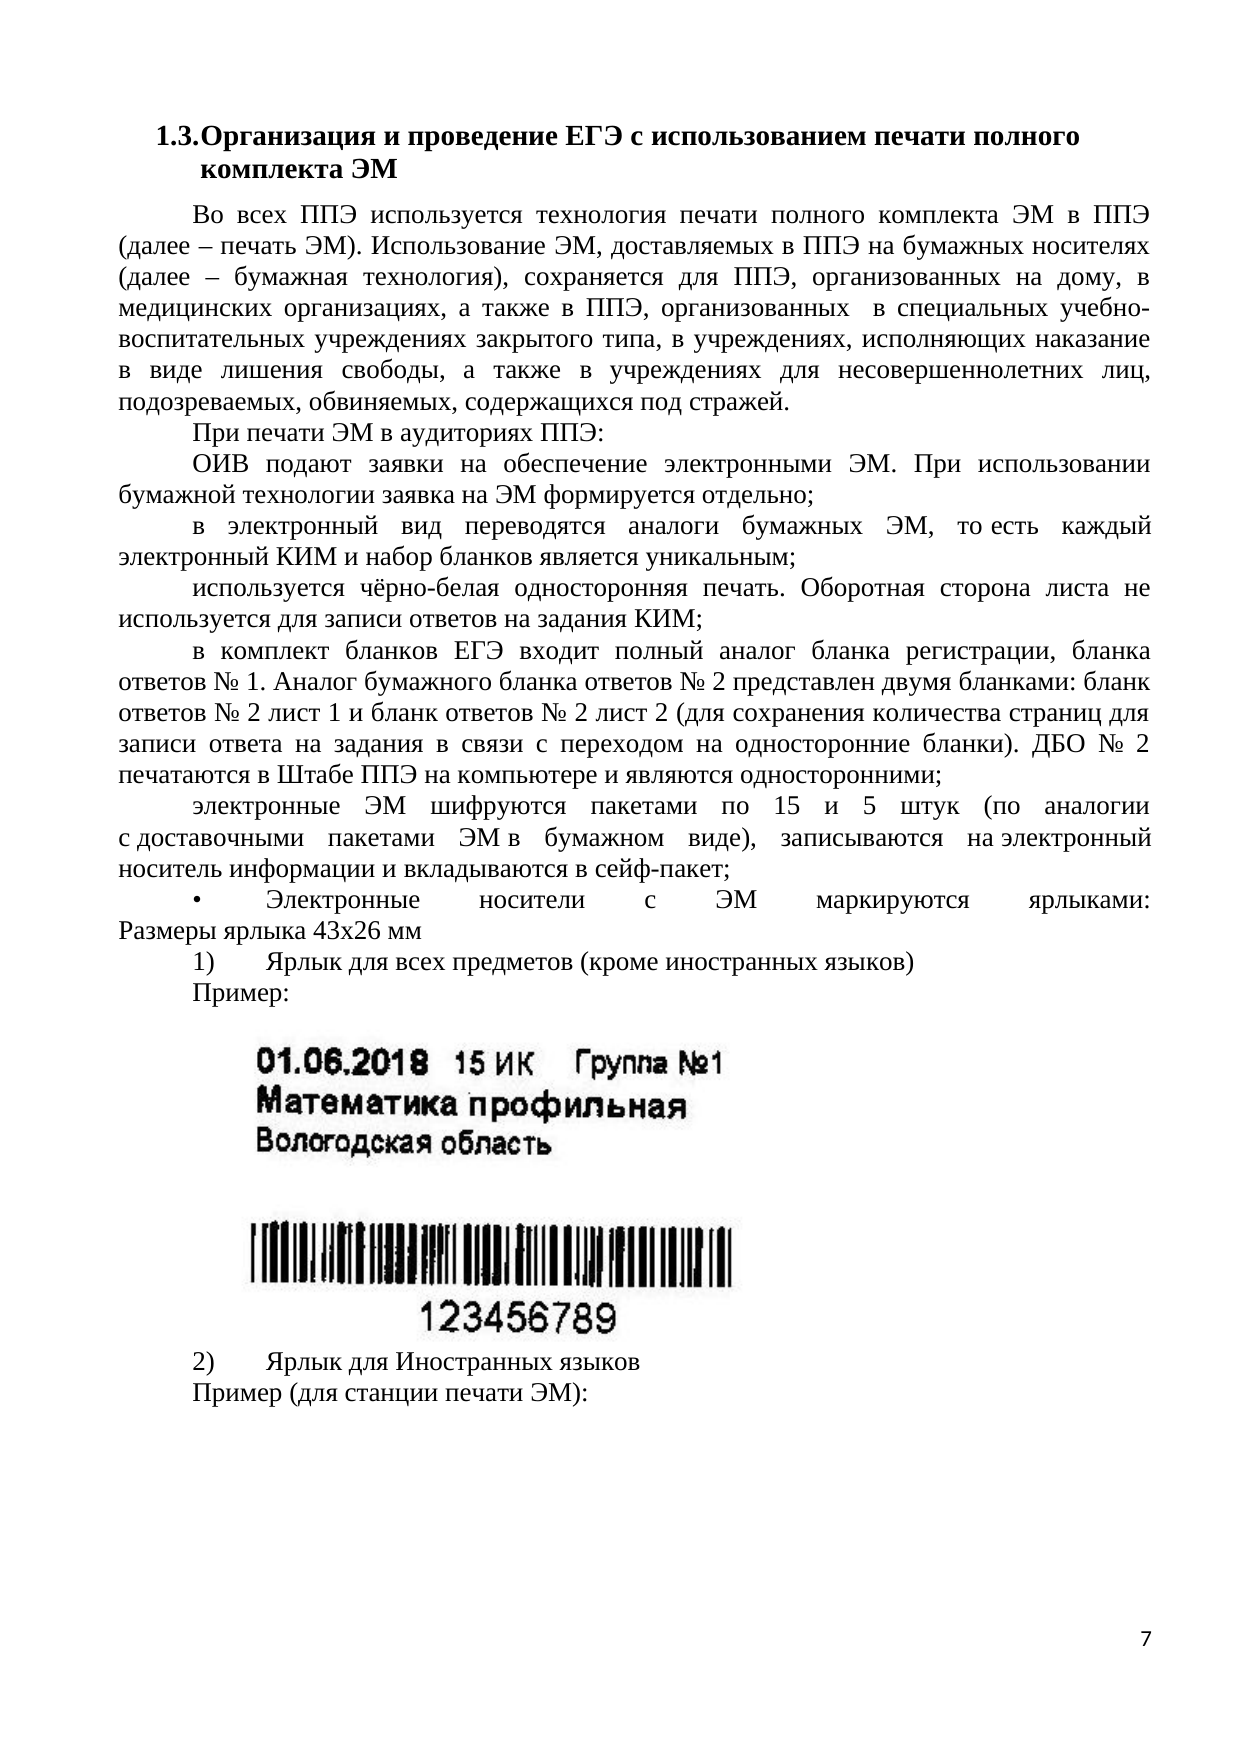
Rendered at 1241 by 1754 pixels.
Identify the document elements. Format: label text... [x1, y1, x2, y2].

text При печати ЭМ в аудиториях ППЭ: [118, 416, 1152, 447]
text • Электронные носители с ЭМ маркируются ярлыками: Размеры ярлыка 43х26 мм [118, 883, 1152, 945]
text используется чёрно-белая односторонняя печать. Оборотная сторона листа не используется для записи ответов на задания КИМ; [118, 571, 1152, 634]
text Пример: [118, 976, 1152, 1007]
text Организация и проведение ЕГЭ с использованием печати полного комплекта ЭМ [155, 118, 1152, 185]
text Пример (для станции печати ЭМ): [118, 1376, 1152, 1407]
text 1) Ярлык для всех предметов (кроме иностранных языков) [118, 945, 1152, 976]
text Во всех ППЭ используется технология печати полного комплекта ЭМ в ППЭ (далее – печать ЭМ). Использование ЭМ, доставляемых в ППЭ на бумажных носителях (далее – бумажная технология), сохраняется для ППЭ, организованных на дому, в медицинских организациях, а также в ППЭ, организованных в специальных учебно-воспитательных учреждениях закрытого типа, в учреждениях, исполняющих наказание в виде лишения свободы, а также в учреждениях для несовершеннолетних лиц, подозреваемых, обвиняемых, содержащихся под стражей. [118, 198, 1152, 416]
text электронные ЭМ шифруются пакетами по 15 и 5 штук (по аналогии с доставочными пакетами ЭМ в бумажном виде), записываются на электронный носитель информации и вкладываются в сейф-пакет; [118, 789, 1152, 883]
text 2) Ярлык для Иностранных языков [118, 1345, 1152, 1376]
text ОИВ подают заявки на обеспечение электронными ЭМ. При использовании бумажной технологии заявка на ЭМ формируется отдельно; [118, 447, 1152, 509]
text в комплект бланков ЕГЭ входит полный аналог бланка регистрации, бланка ответов № 1. Аналог бумажного бланка ответов № 2 представлен двумя бланками: бланк ответов № 2 лист 1 и бланк ответов № 2 лист 2 (для сохранения количества страниц для записи ответа на задания в связи с переходом на односторонние бланки). ДБО № 2 печатаются в Штабе ППЭ на компьютере и являются односторонними; [118, 634, 1152, 789]
picture [192, 1007, 819, 1345]
text в электронный вид переводятся аналоги бумажных ЭМ, то есть каждый электронный КИМ и набор бланков является уникальным; [118, 509, 1152, 571]
